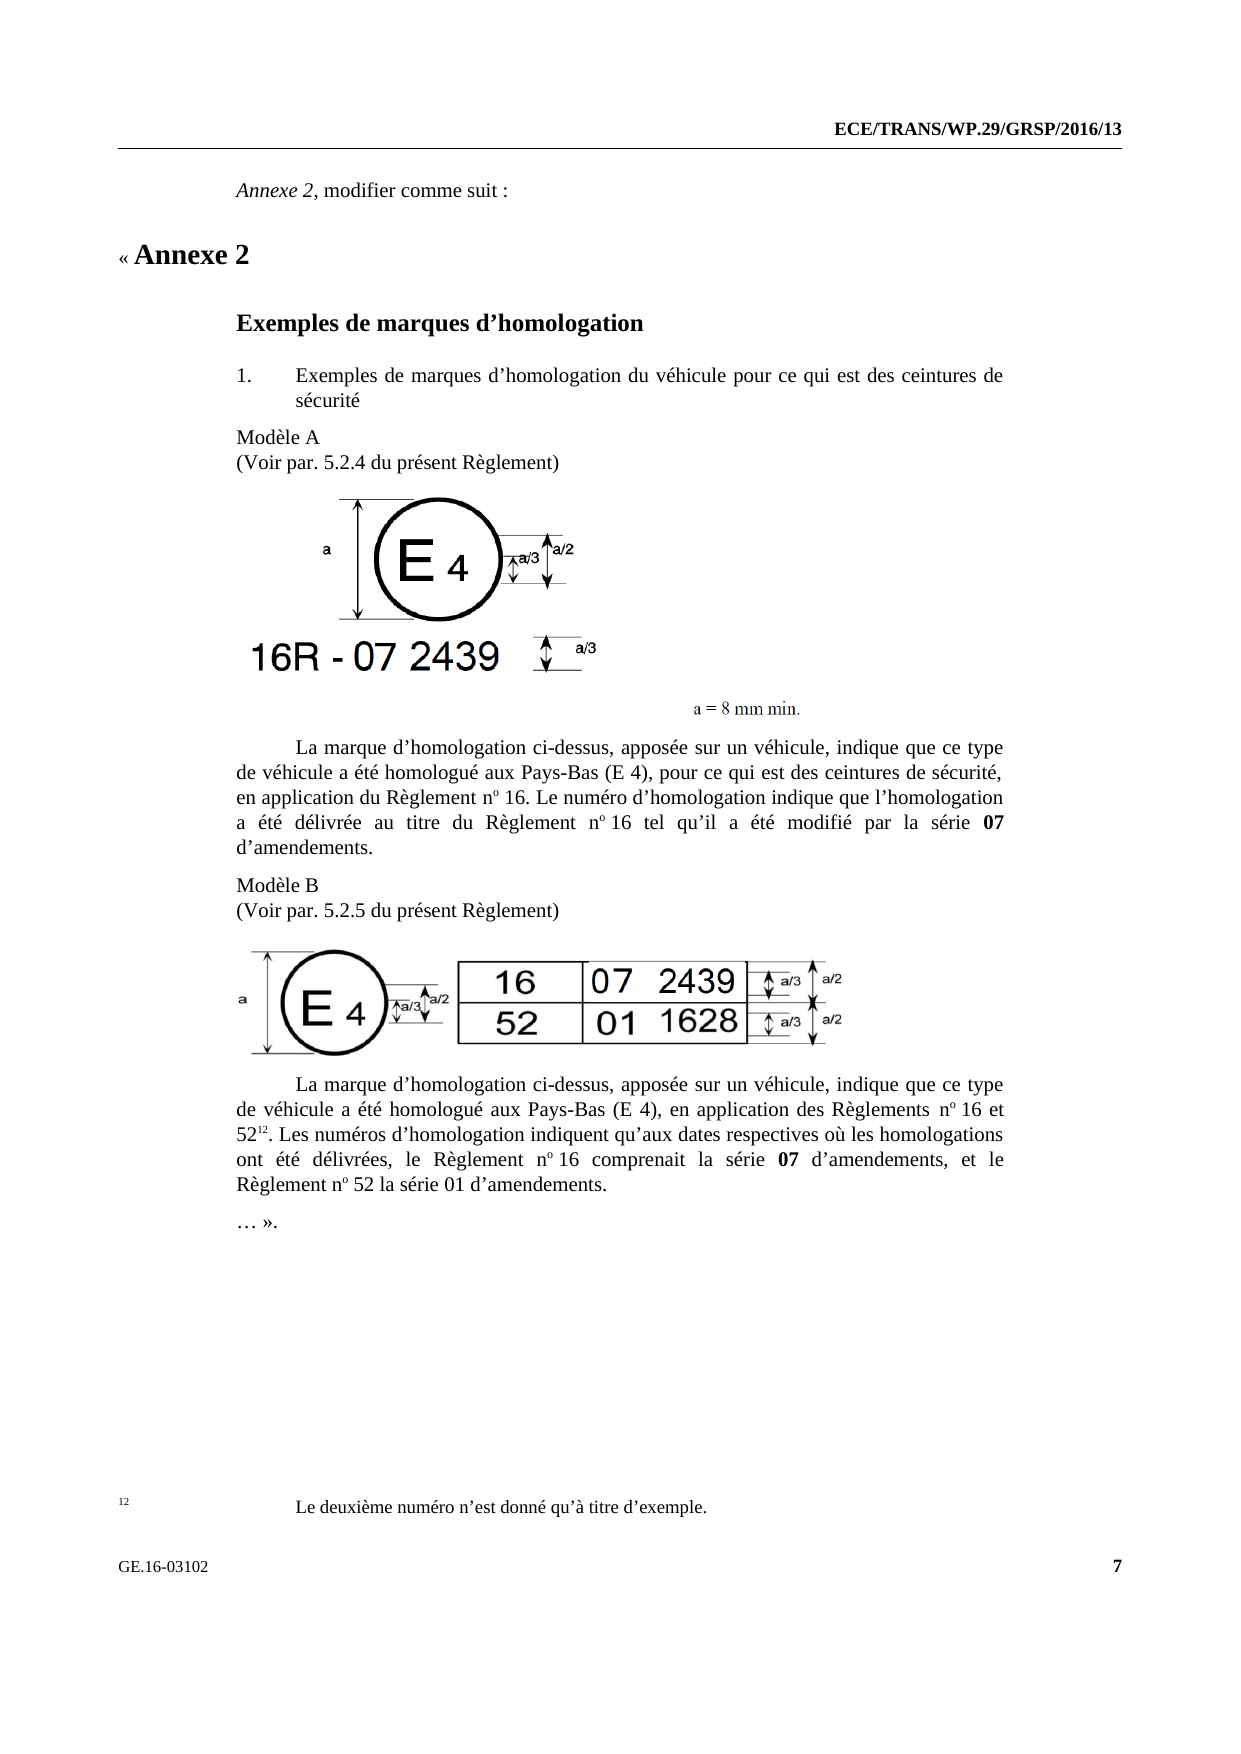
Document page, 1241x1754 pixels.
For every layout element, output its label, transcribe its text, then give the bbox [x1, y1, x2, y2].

text Exemples de marques d’homologation [118, 308, 1004, 337]
text « Annexe 2 [118, 240, 1004, 271]
text La marque d’homologation ci-dessus, apposée sur un véhicule, indique que ce type de véhicule a été homologué aux Pays-Bas (E 4), pour ce qui est des ceintures de sécurité, en application du Règlement no 16. Le numéro d’homologation indique que l’homologation a été délivrée au titre du Règlement no 16 tel qu’il a été modifié par la série 07 d’amendements. [236, 734, 1004, 859]
text 1. Exemples de marques d’homologation du véhicule pour ce qui est des ceintures de sécurité [236, 362, 1004, 412]
text Annexe 2, modifier comme suit : [236, 177, 1004, 202]
text (Voir par. 5.2.5 du présent Règlement) [236, 897, 1004, 922]
text Modèle A [236, 424, 1004, 449]
text (Voir par. 5.2.4 du présent Règlement) [236, 449, 1004, 474]
text … ». [236, 1208, 1004, 1233]
text Modèle B [236, 872, 1004, 897]
text La marque d’homologation ci-dessus, apposée sur un véhicule, indique que ce type de véhicule a été homologué aux Pays-Bas (E 4), en application des Règlements no 16 et 52. Les numéros d’homologation indiquent qu’aux dates respectives où les homologations ont été délivrées, le Règlement no 16 comprenait la série 07 d’amendements, et le Règlement no 52 la série 01 d’amendements. [236, 1071, 1004, 1196]
